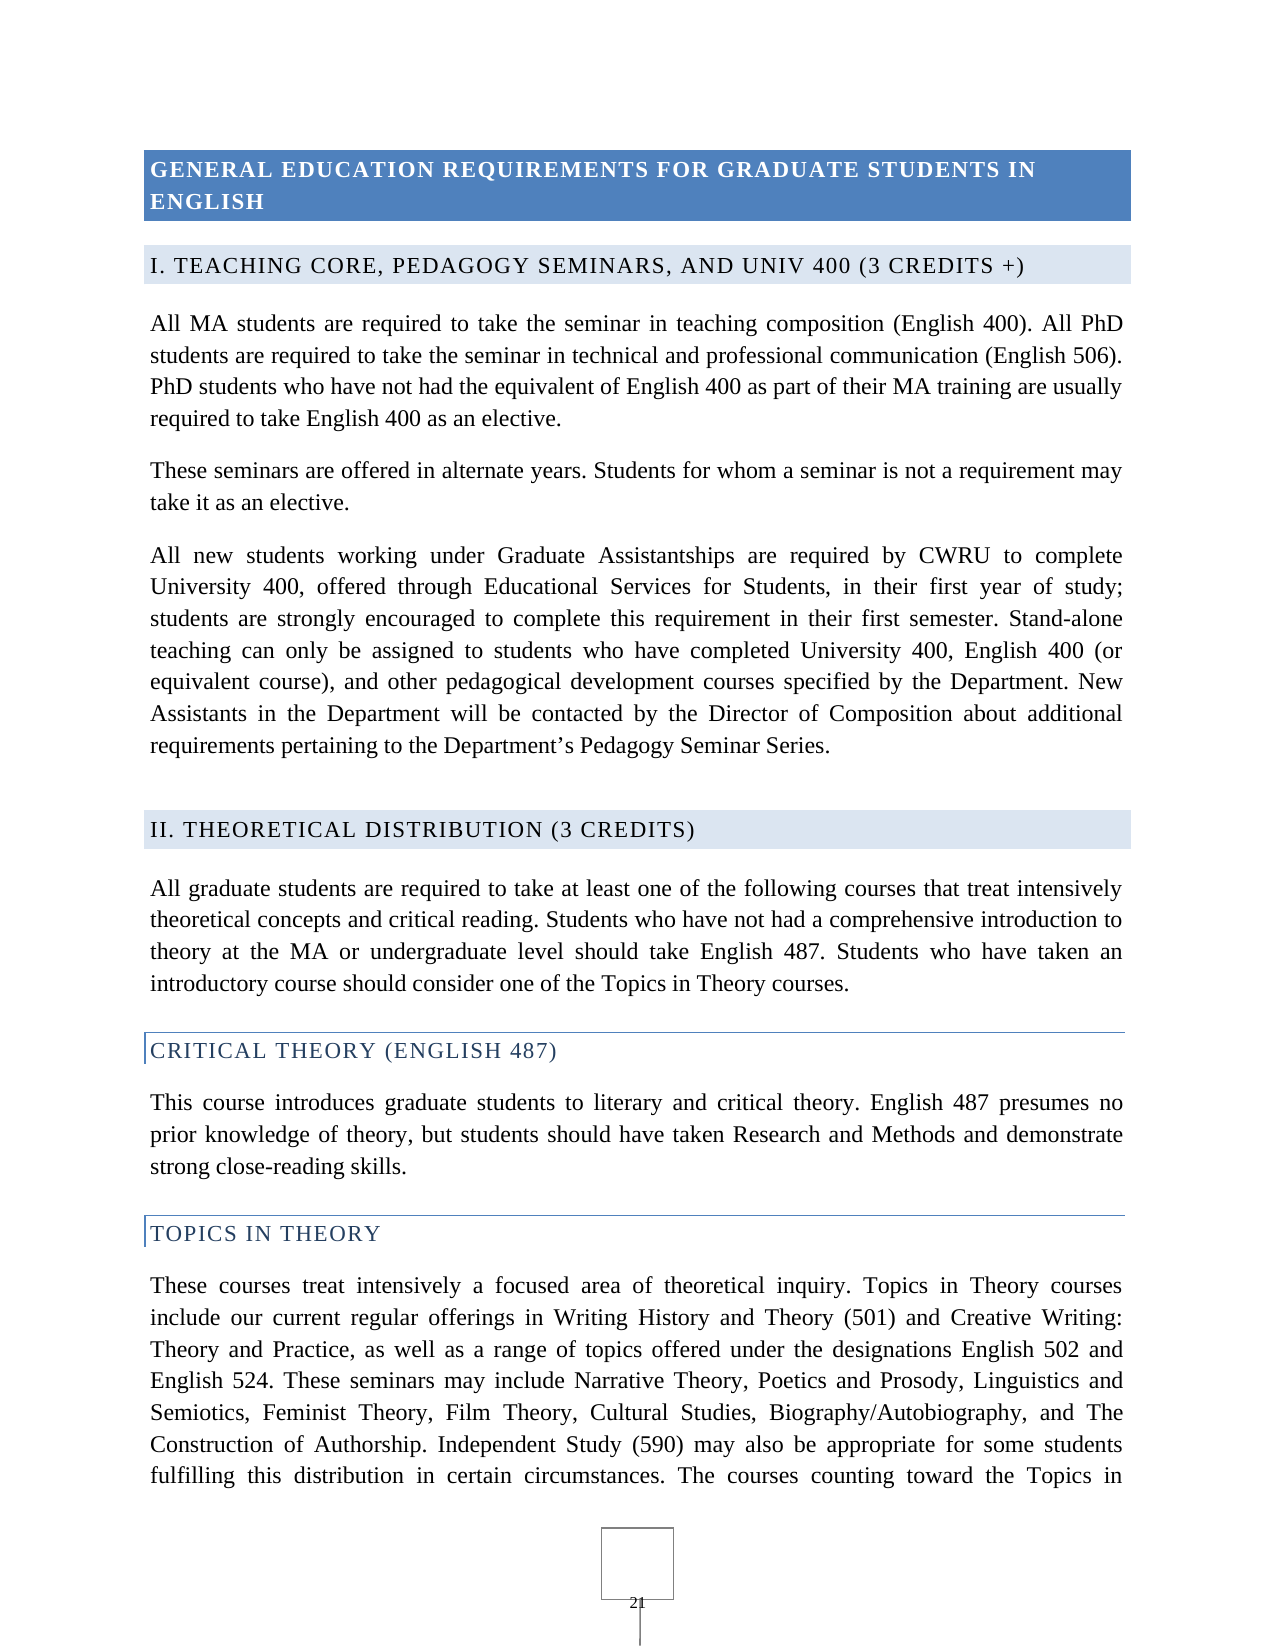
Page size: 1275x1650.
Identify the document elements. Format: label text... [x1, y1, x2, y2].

subtitle GENERAL EDUCATION REQUIREMENTS FOR GRADUATE STUDENTS IN ENGLISH [150, 156, 1125, 214]
text All new students working under Graduate Assistantships are required by CWRU to complete University 400, offered through Educational Services for Students, in their first year of study; students are strongly encouraged to complete this requirement in their first semester. Stand-alone teaching can only be assigned to students who have completed University 400, English 400 (or equivalent course), and other pedagogical development courses specified by the Department. New Assistants in the Department will be contacted by the Director of Composition about additional requirements pertaining to the Department’s Pedagogy Seminar Series. [150, 541, 1125, 786]
text All graduate students are required to take at least one of the following courses that treat intensively theoretical concepts and critical reading. Students who have not had a comprehensive introduction to theory at the MA or undergraduate level should take English 487. Students who have taken an introductory course should consider one of the Topics in Theory courses. [150, 874, 1125, 996]
subtitle Topics in Theory [146, 1216, 1125, 1247]
text These seminars are offered in alternate years. Students for whom a seminar is not a requirement may take it as an elective. [150, 456, 1125, 516]
subtitle Critical Theory (English 487) [146, 1033, 1125, 1064]
text This course introduces graduate students to literary and critical theory. English 487 presumes no prior knowledge of theory, but students should have taken Research and Methods and demonstrate strong close-reading skills. [150, 1088, 1125, 1179]
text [150, 1271, 1125, 1489]
text All MA students are required to take the seminar in teaching composition (English 400). All PhD students are required to take the seminar in technical and professional communication (English 506). PhD students who have not had the equivalent of English 400 as part of their MA training are usually required to take English 400 as an elective. [150, 309, 1125, 432]
subtitle I. Teaching Core, Pedagogy Seminars, and UNIV 400 (3 Credits +) [150, 252, 1125, 278]
subtitle II. Theoretical Distribution (3 credits) [150, 816, 1125, 843]
